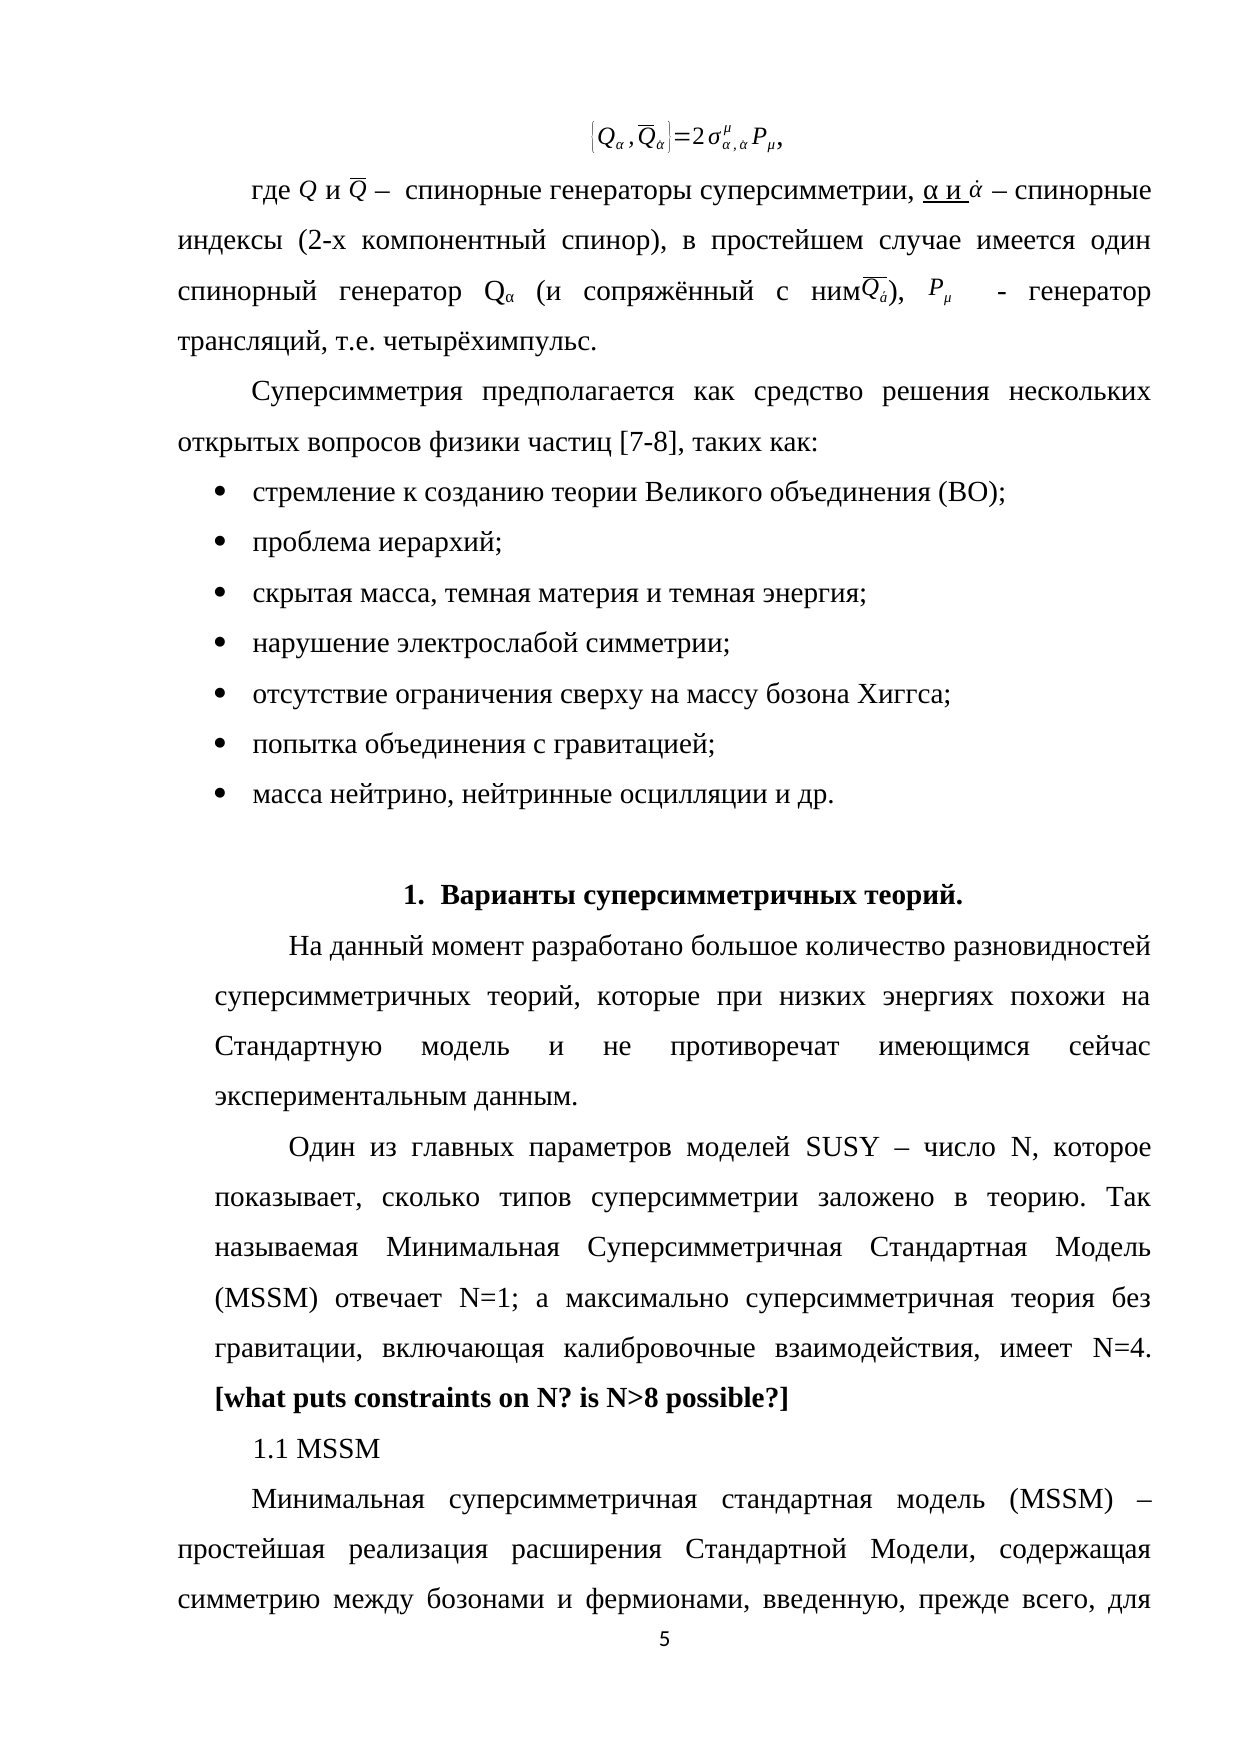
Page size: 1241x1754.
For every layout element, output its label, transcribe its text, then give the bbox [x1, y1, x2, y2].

list стремление к созданию теории Великого объединения (ВО); [215, 474, 1152, 508]
list скрытая масса, темная материя и темная энергия; [215, 575, 1152, 608]
text Суперсимметрия предполагается как средство решения нескольких открытых вопросов физики частиц [7-8], таких как: [177, 373, 1152, 457]
list Варианты суперсимметричных теорий. [215, 877, 1152, 911]
text где и – спинорные генераторы суперсимметрии, α и – спинорные индексы (2-х компонентный спинор), в простейшем случае имеется один спинорный генератор Qα (и сопряжённый с ним), - генератор трансляций, т.е. четырёхимпульс. [177, 172, 1152, 357]
list отсутствие ограничения сверху на массу бозона Хиггса; [215, 676, 1152, 709]
text Один из главных параметров моделей SUSY – число N, которое показывает, сколько типов суперсимметрии заложено в теорию. Так называемая Минимальная Суперсимметричная Стандартная Модель (MSSM) отвечает N=1; а максимально суперсимметричная теория без гравитации, включающая калибровочные взаимодействия, имеет N=4. [what puts constraints on N? is N>8 possible?] [214, 1129, 1152, 1414]
list проблема иерархий; [215, 524, 1152, 558]
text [177, 1481, 1152, 1615]
list масса нейтрино, нейтринные осцилляции и др. [215, 777, 1152, 810]
list попытка объединения с гравитацией; [215, 726, 1152, 760]
text На данный момент разработано большое количество разновидностей суперсимметричных теорий, которые при низких энергиях похожи на Стандартную модель и не противоречат имеющимся сейчас экспериментальным данным. [214, 928, 1152, 1112]
text , [177, 118, 1152, 155]
list 1.1 MSSM [252, 1431, 1152, 1464]
list нарушение электрослабой симметрии; [215, 625, 1152, 659]
